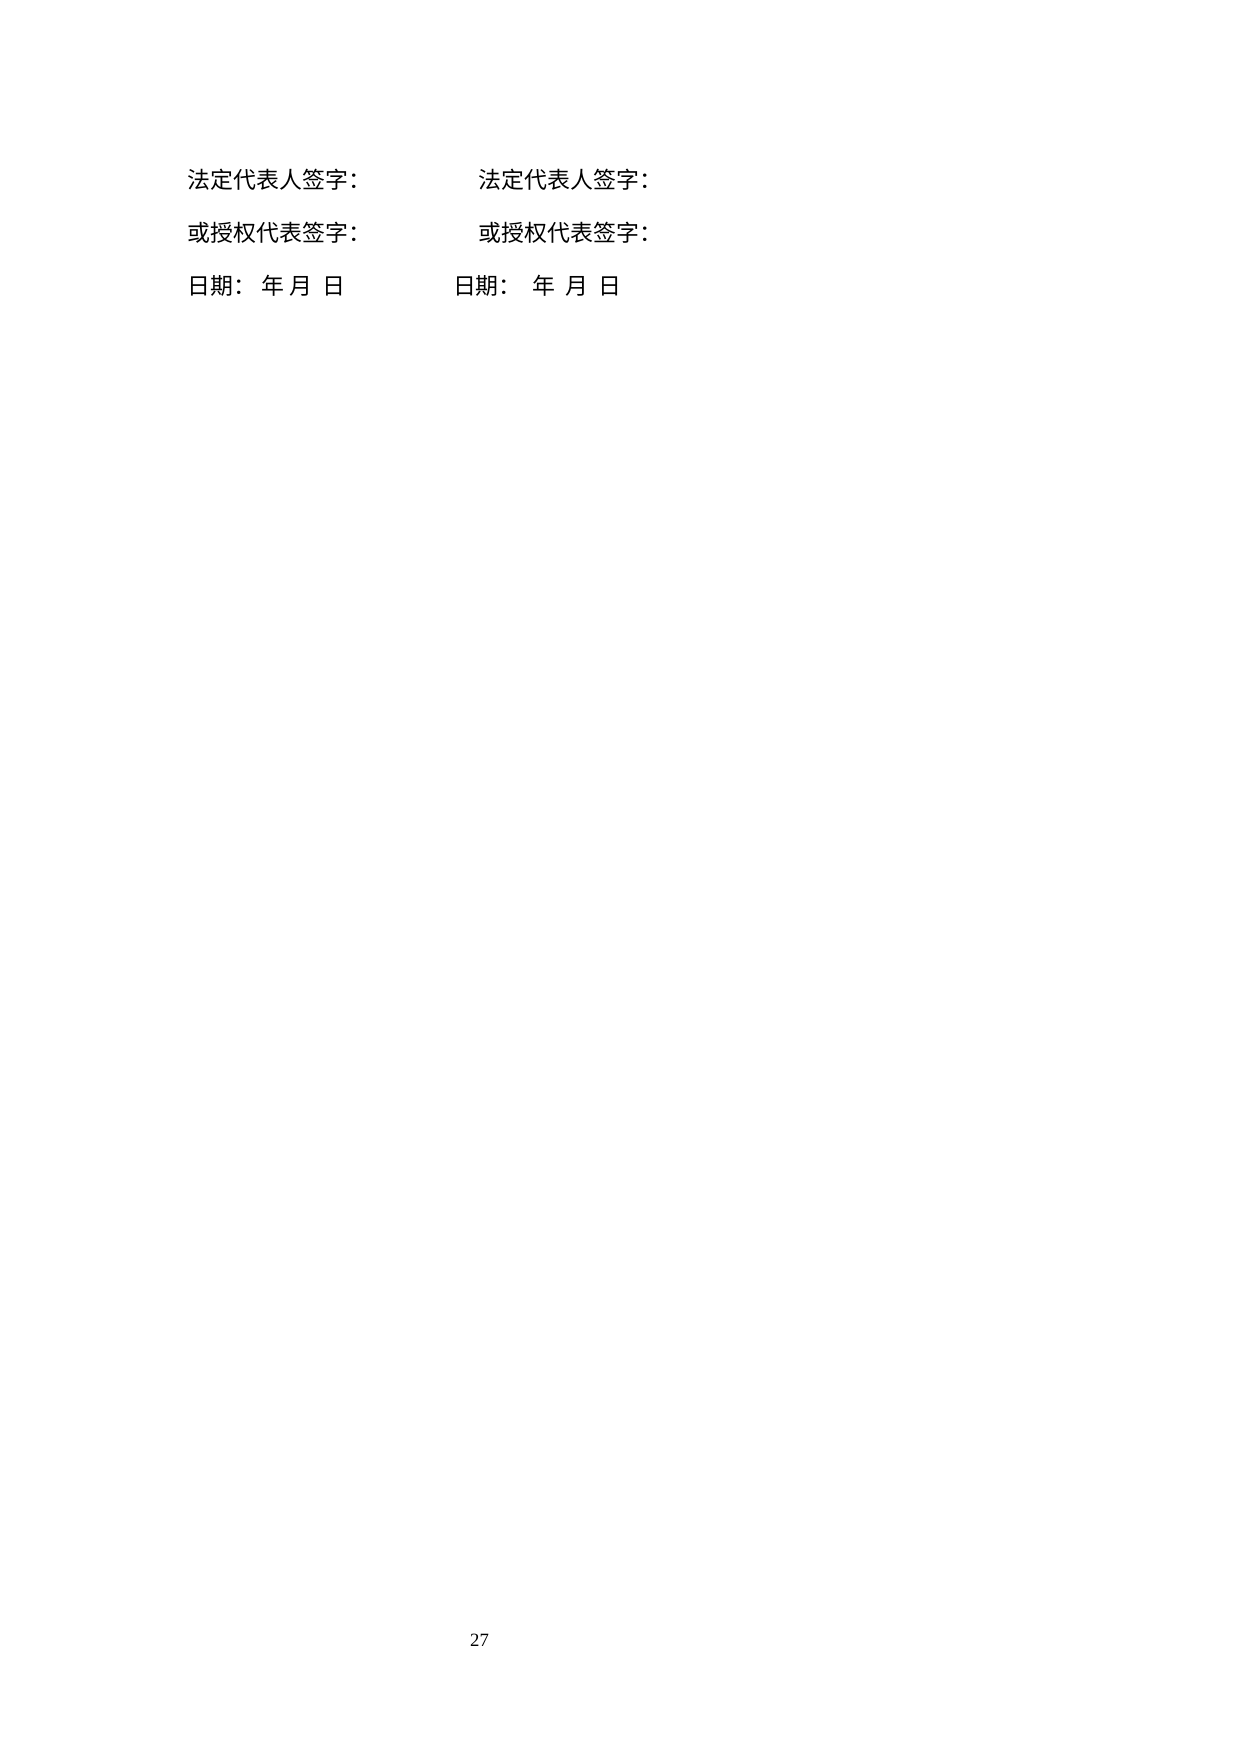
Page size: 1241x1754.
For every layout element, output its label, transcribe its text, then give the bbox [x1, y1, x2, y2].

text 法定代表人签字： 法定代表人签字： [187, 162, 1053, 195]
text 或授权代表签字： 或授权代表签字： [187, 215, 1053, 248]
text 日期： 年 月 日 日期： 年 月 日 [187, 268, 1053, 301]
